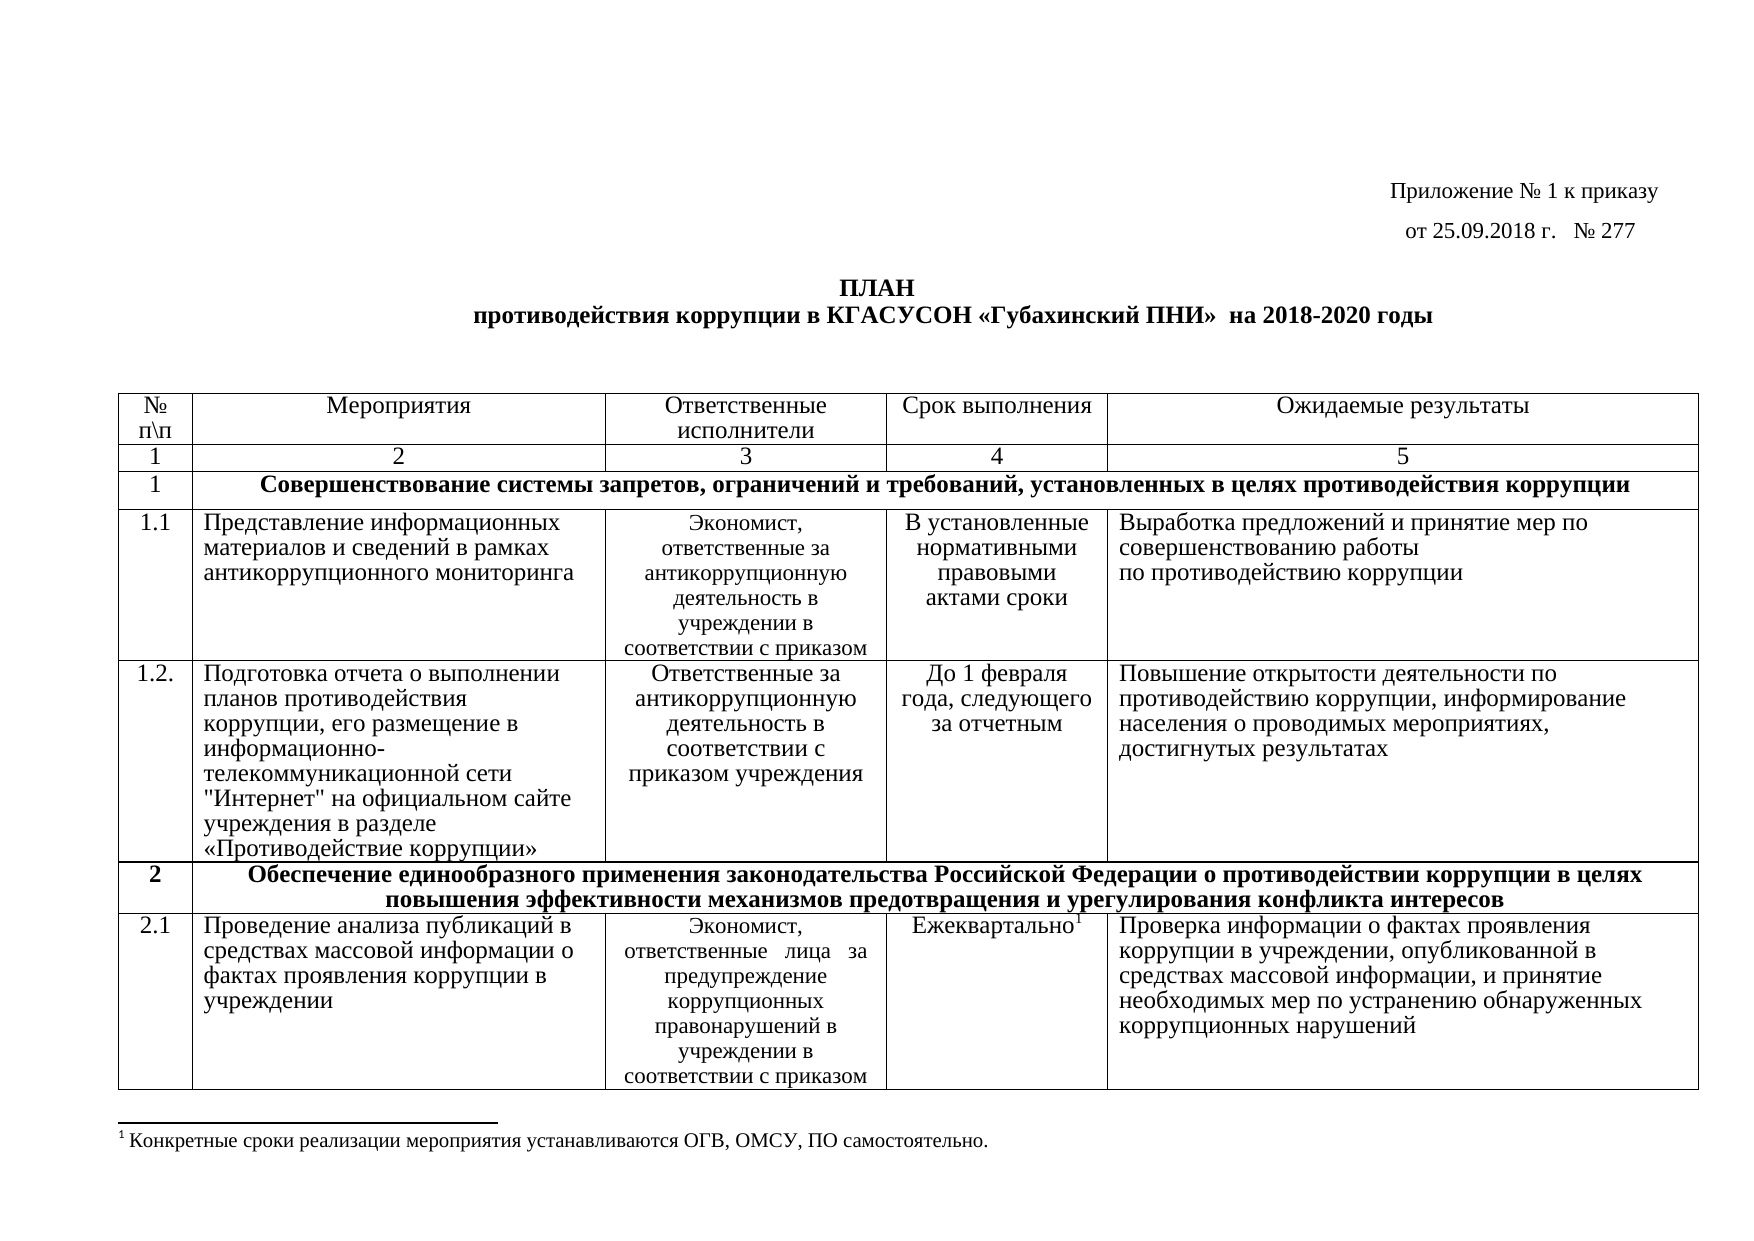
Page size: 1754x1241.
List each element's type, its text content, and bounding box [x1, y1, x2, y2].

table_cell Ежеквартально [887, 914, 1107, 1088]
table_cell 3 [606, 445, 886, 471]
table_header Мероприятия [193, 394, 605, 444]
table_cell 1.1 [119, 510, 192, 660]
table_cell 1.2. [119, 661, 192, 861]
table_cell 2.1 [119, 914, 192, 1088]
table_cell 2 [119, 863, 192, 912]
table_cell Выработка предложений и принятие мер по совершенствованию работы по противодействию коррупции [1108, 510, 1698, 660]
table_cell Ответственные за антикоррупционную деятельность в соответствии с приказом учреждения [606, 661, 886, 861]
table_cell В установленные нормативными правовыми актами сроки [887, 510, 1107, 660]
text от 25.09.2018 г. № 277 [768, 217, 1636, 244]
table_cell Проверка информации о фактах проявления коррупции в учреждении, опубликованной в средствах массовой информации, и принятие необходимых мер по устранению обнаруженных коррупционных нарушений [1108, 914, 1698, 1088]
table_cell Проведение анализа публикаций в средствах массовой информации о фактах проявления коррупции в учреждении [193, 914, 605, 1088]
table_cell 2 [193, 445, 605, 471]
table_cell 1 [119, 472, 192, 509]
text Приложение № 1 к приказу [118, 177, 1698, 204]
table_header Ответственные исполнители [606, 394, 886, 444]
table_cell Представление информационных материалов и сведений в рамках антикоррупционного мониторинга [193, 510, 605, 660]
table_cell Экономист, ответственные за антикоррупционную деятельность в учреждении в соответствии с приказом [606, 510, 886, 660]
table_header № п\п [119, 394, 192, 444]
table_cell 4 [887, 445, 1107, 471]
text ПЛАН [118, 275, 1636, 302]
text противодействия коррупции в КГАСУСОН «Губахинский ПНИ» на 2018-2020 годы [270, 302, 1636, 329]
table_header Ожидаемые результаты [1108, 394, 1698, 444]
table_cell Повышение открытости деятельности по противодействию коррупции, информирование населения о проводимых мероприятиях, достигнутых результатах [1108, 661, 1698, 861]
table_cell Подготовка отчета о выполнении планов противодействия коррупции, его размещение в информационно-телекоммуникационной сети "Интернет" на официальном сайте учреждения в разделе «Противодействие коррупции» [193, 661, 605, 861]
table_cell Экономист, ответственные лица за предупреждение коррупционных правонарушений в учреждении в соответствии с приказом [606, 914, 886, 1088]
table_header Срок выполнения [887, 394, 1107, 444]
table_cell Обеспечение единообразного применения законодательства Российской Федерации о противодействии коррупции в целях повышения эффективности механизмов предотвращения и урегулирования конфликта интересов [193, 863, 1698, 912]
table_cell До 1 февраля года, следующего за отчетным [887, 661, 1107, 861]
table_cell 1 [119, 445, 192, 471]
table_cell 5 [1108, 445, 1698, 471]
table_cell Совершенствование системы запретов, ограничений и требований, установленных в целях противодействия коррупции [193, 472, 1698, 509]
